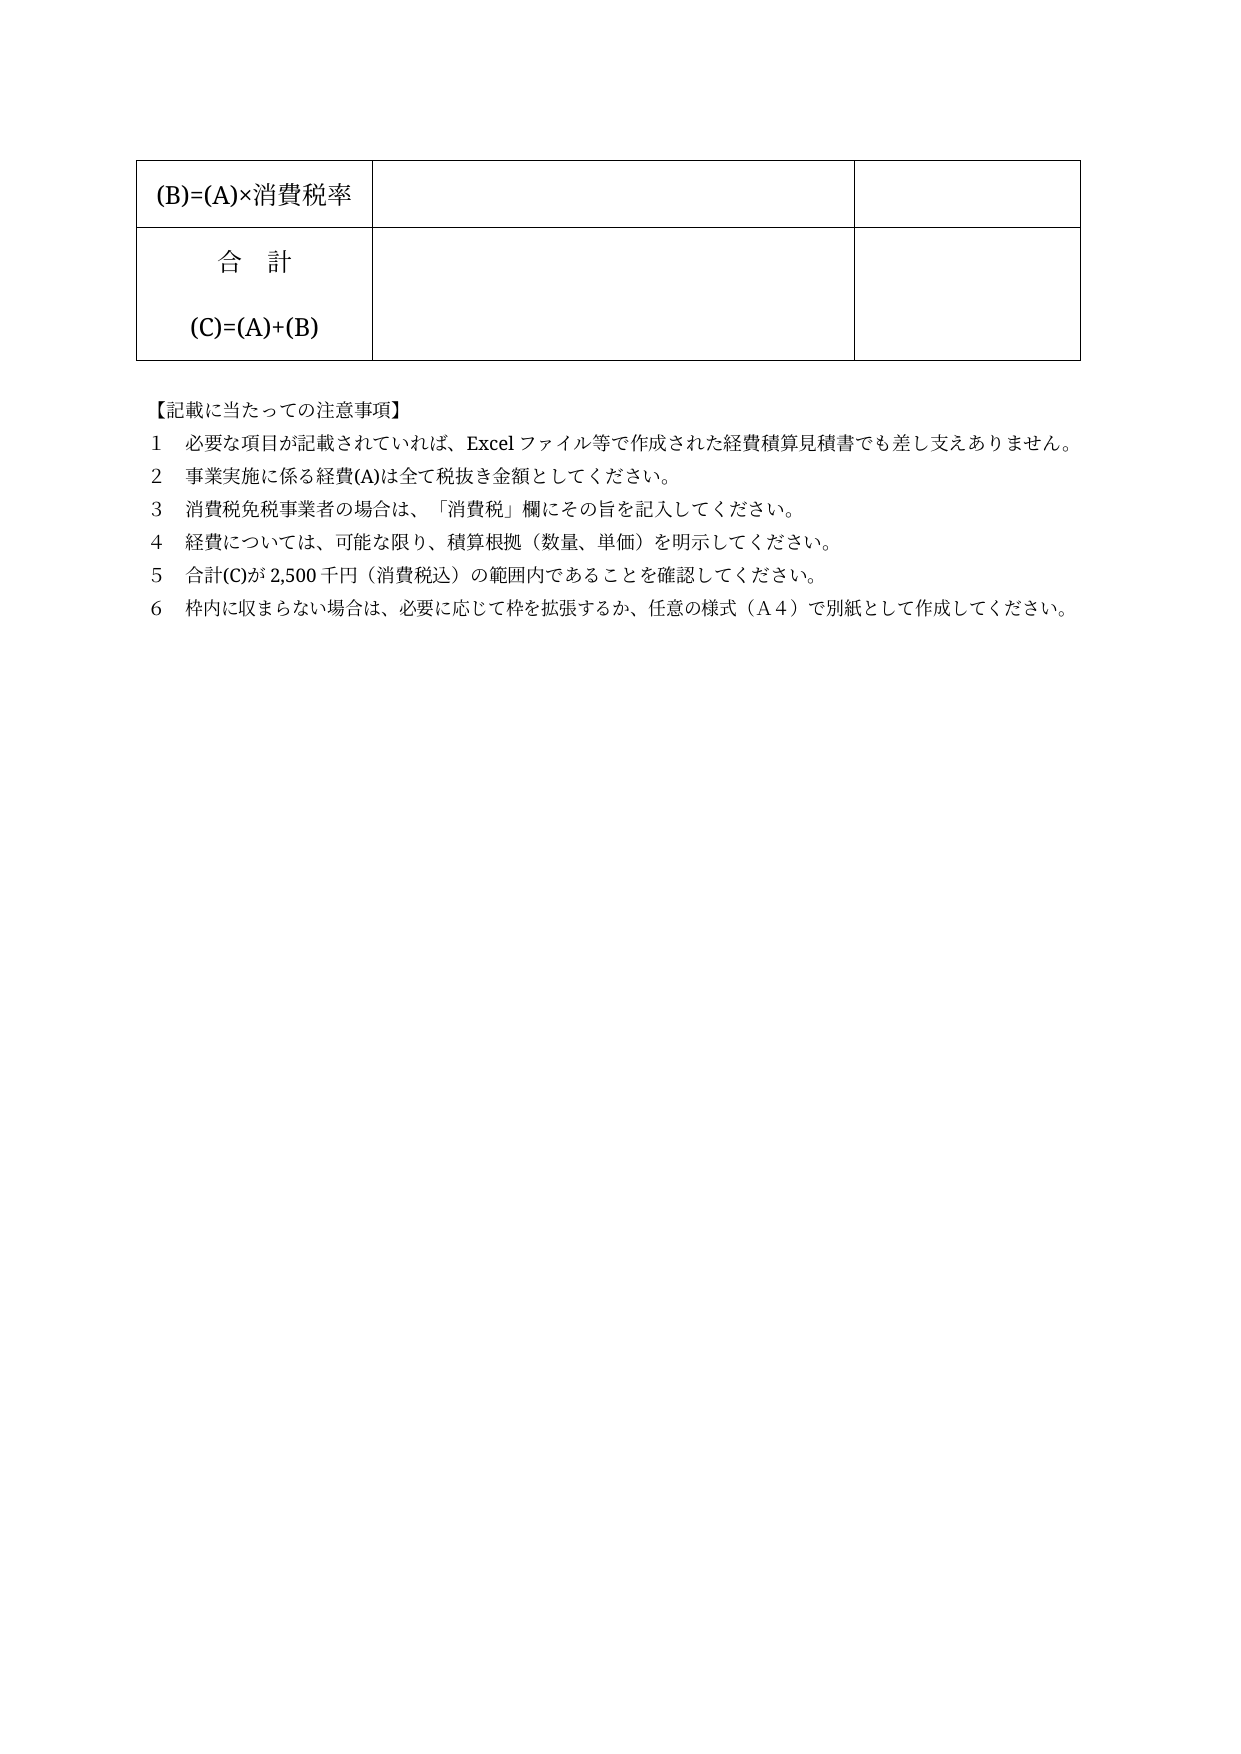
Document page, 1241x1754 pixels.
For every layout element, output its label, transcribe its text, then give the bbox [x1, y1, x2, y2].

table_cell [855, 161, 1080, 227]
text ５ 合計(C)が2,500千円（消費税込）の範囲内であることを確認してください。 [148, 558, 1092, 591]
table_cell [373, 228, 854, 360]
text ４ 経費については、可能な限り、積算根拠（数量、単価）を明示してください。 [148, 525, 1092, 558]
table_cell 合 計 (C)=(A)+(B) [137, 228, 372, 360]
text 【記載に当たっての注意事項】 [148, 393, 1092, 426]
text １ 必要な項目が記載されていれば、Excelファイル等で作成された経費積算見積書でも差し支えありません。 [148, 426, 1092, 459]
text ６ 枠内に収まらない場合は、必要に応じて枠を拡張するか、任意の様式（Ａ４）で別紙として作成してください。 [148, 591, 1092, 623]
text ３ 消費税免税事業者の場合は、「消費税」欄にその旨を記入してください。 [148, 492, 1092, 525]
text ２ 事業実施に係る経費(A)は全て税抜き金額としてください。 [148, 459, 1092, 492]
table_cell [855, 228, 1080, 360]
table_cell [373, 161, 854, 227]
table_cell 消費税 (B)=(A)×消費税率 [137, 161, 372, 227]
